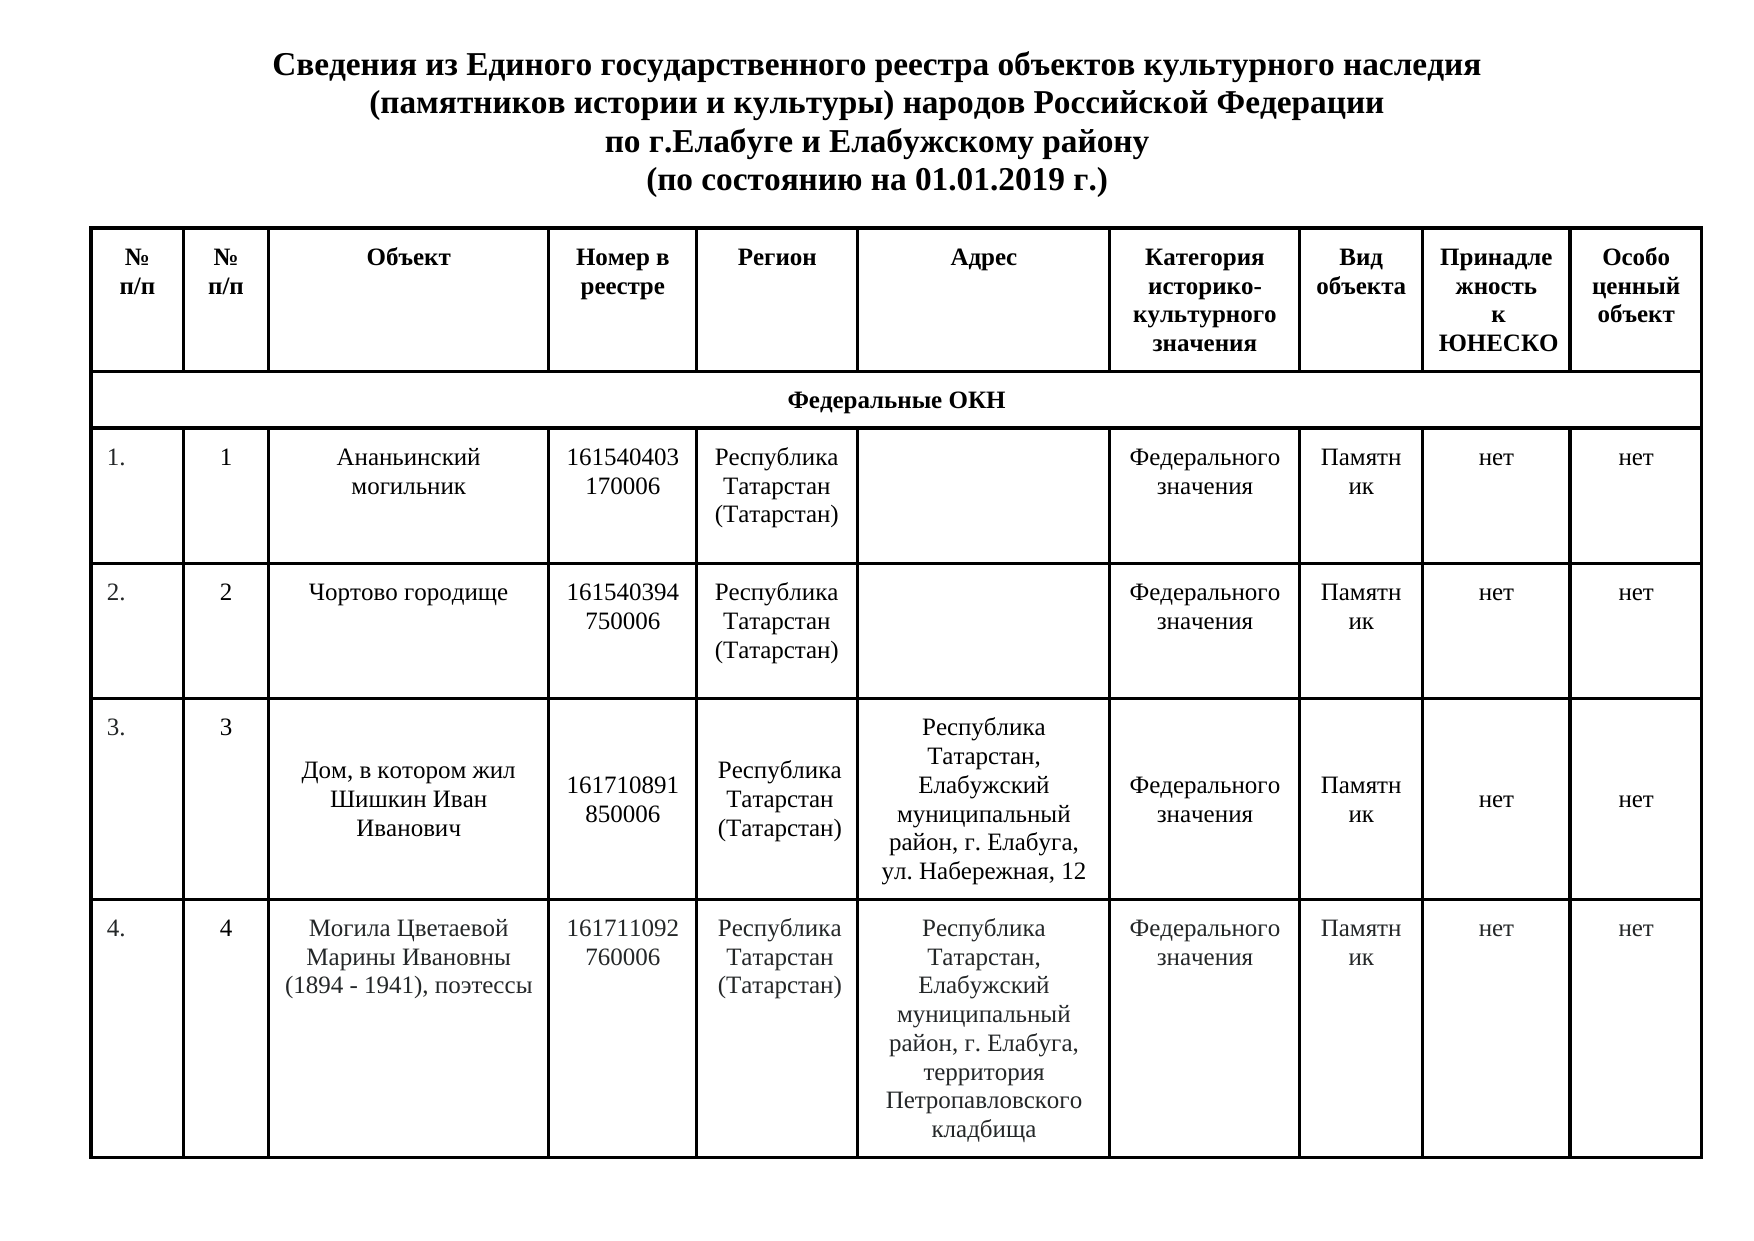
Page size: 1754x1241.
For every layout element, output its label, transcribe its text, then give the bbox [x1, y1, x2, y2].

table_cell нет [1572, 565, 1700, 697]
table_cell 1 [185, 430, 267, 562]
table_cell 4 [185, 901, 267, 1156]
table_cell нет [1424, 700, 1568, 897]
table_cell [93, 901, 182, 1156]
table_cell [698, 901, 856, 1156]
table_cell Федеральные ОКН [93, 373, 1700, 426]
table_cell 161711092760006 [550, 901, 695, 1156]
table_cell Памятник [1301, 430, 1421, 562]
table_cell Республика Татарстан, Елабужский муниципальный район, г. Елабуга, территория Петропавловского кладбища [859, 901, 1108, 1156]
table_cell нет [1572, 901, 1700, 1156]
table_cell Республика Татарстан (Татарстан) [698, 700, 856, 897]
table_cell [859, 565, 1108, 697]
table_cell Республика Татарстан (Татарстан) [698, 430, 856, 562]
table_header Номер в реестре [550, 230, 695, 369]
text (памятников истории и культуры) народов Российской Федерации [118, 83, 1636, 121]
table_cell нет [1572, 700, 1700, 897]
table_cell 161540394750006 [550, 565, 695, 697]
table_cell нет [1424, 430, 1568, 562]
text (по состоянию на 01.01.2019 г.) [118, 159, 1636, 198]
table_cell Республика Татарстан (Татарстан) [698, 565, 856, 697]
table_cell Дом, в котором жил Шишкин Иван Иванович [270, 700, 547, 897]
table_cell нет [1424, 565, 1568, 697]
table_cell [93, 430, 182, 562]
table_cell Чортово городище [270, 565, 547, 697]
table_cell 2 [185, 565, 267, 697]
table_header Категория историко-культурного значения [1111, 230, 1298, 369]
table_cell Федерального значения [1111, 700, 1298, 897]
table_header Объект [270, 230, 547, 369]
table_cell Памятник [1301, 565, 1421, 697]
table_header Адрес [859, 230, 1108, 369]
table_cell Федерального значения [1111, 430, 1298, 562]
table_cell 161540403170006 [550, 430, 695, 562]
table_cell 161710891850006 [550, 700, 695, 897]
table_cell Памятник [1301, 901, 1421, 1156]
table_cell [93, 700, 182, 897]
table_cell [93, 565, 182, 697]
table_header Принадлежность к ЮНЕСКО [1424, 230, 1568, 369]
table_cell Федерального значения [1111, 565, 1298, 697]
table_cell нет [1424, 901, 1568, 1156]
table_header № п/п [93, 230, 182, 369]
table_header Вид объекта [1301, 230, 1421, 369]
table_cell Могила Цветаевой Марины Ивановны (1894 - 1941), поэтессы [270, 901, 547, 1156]
table_cell Республика Татарстан, Елабужский муниципальный район, г. Елабуга, ул. Набережная, 12 [859, 700, 1108, 897]
table_cell [859, 430, 1108, 562]
table_header № п/п [185, 230, 267, 369]
text Сведения из Единого государственного реестра объектов культурного наследия [118, 44, 1636, 83]
table_header Регион [698, 230, 856, 369]
table_cell нет [1572, 430, 1700, 562]
text по г.Елабуге и Елабужскому району [118, 121, 1636, 159]
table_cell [1111, 901, 1298, 1156]
table_cell Ананьинский могильник [270, 430, 547, 562]
table_cell Памятник [1301, 700, 1421, 897]
table_cell 3 [185, 700, 267, 897]
table_header Особо ценный объект [1572, 230, 1700, 369]
